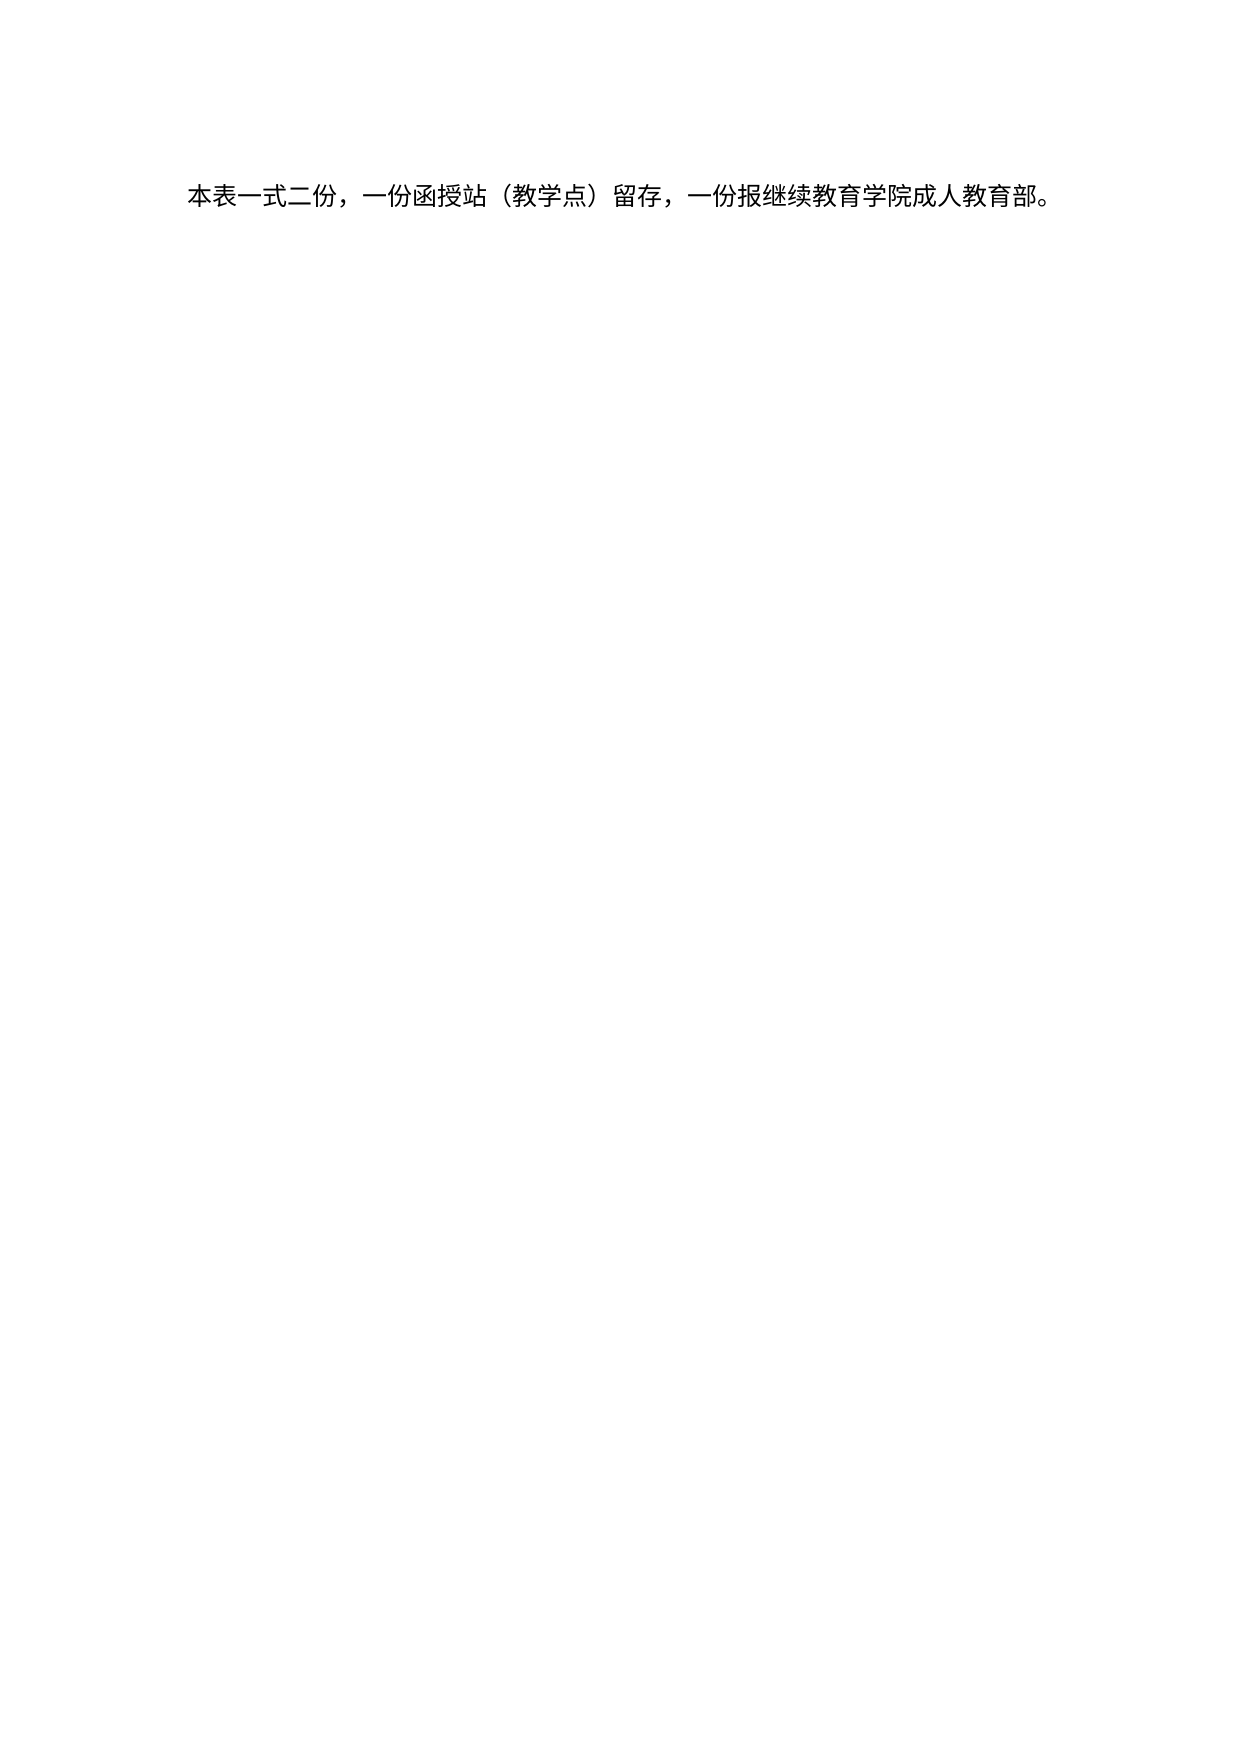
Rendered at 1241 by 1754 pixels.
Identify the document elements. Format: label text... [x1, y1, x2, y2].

text 本表一式二份，一份函授站（教学点）留存，一份报继续教育学院成人教育部。 [187, 162, 1053, 227]
